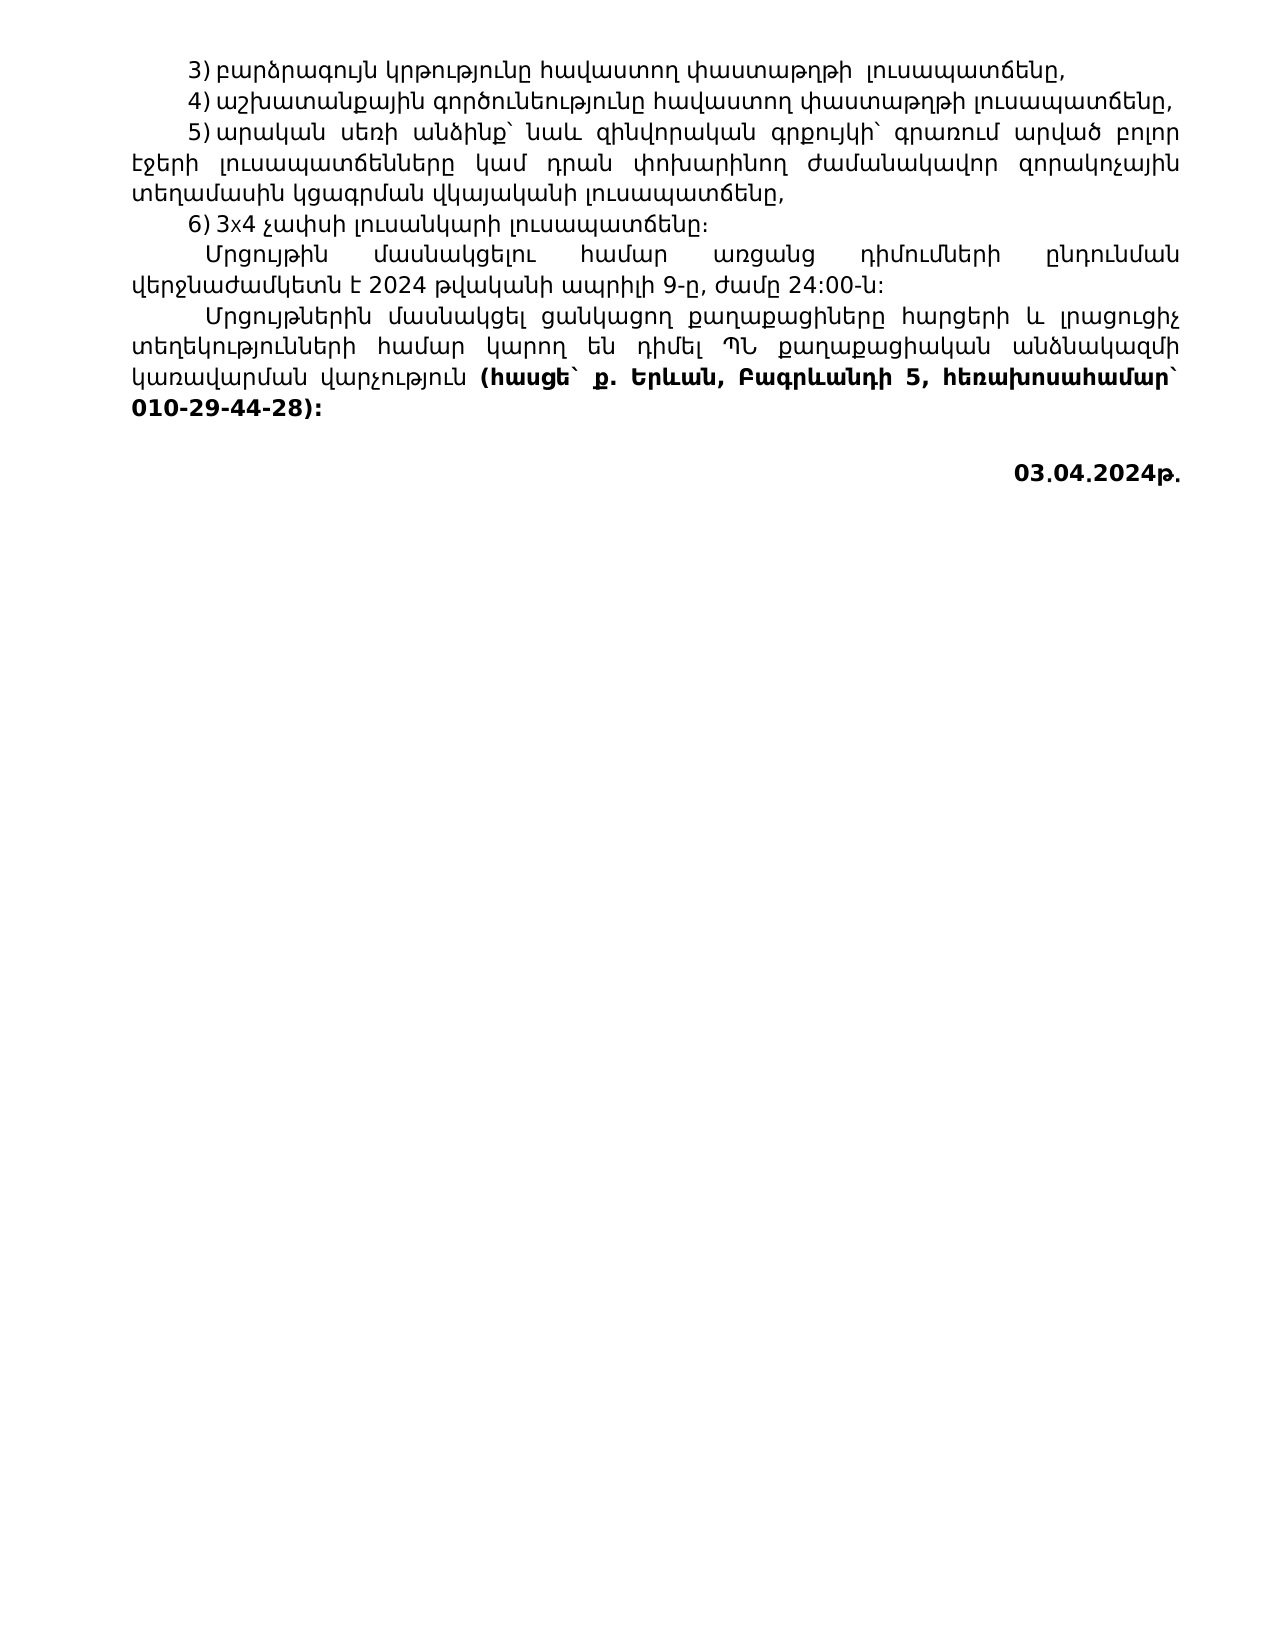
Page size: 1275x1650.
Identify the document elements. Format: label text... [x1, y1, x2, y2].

text Մրցույթին մասնակցելու համար առցանց դիմումների ընդունման վերջնաժամկետն է 2024 թվականի ապրիլի 9-ը, ժամը 24:00-ն: [131, 242, 1181, 299]
text 03․04․2024թ․ [131, 459, 1181, 487]
text Մրցույթներին մասնակցել ցանկացող քաղաքացիները հարցերի և լրացուցիչ տեղեկությունների համար կարող են դիմել ՊՆ քաղաքացիական անձնակազմի կառավարման վարչություն (հասցե` ք. Երևան, Բագրևանդի 5, հեռախոսահամար` 010-29-44-28): [131, 303, 1181, 421]
list 3X4 չափսի լուսանկարի լուսապատճենը։ [131, 211, 1181, 238]
list բարձրագույն կրթությունը հավաստող փաստաթղթի լուսապատճենը, [131, 56, 1181, 84]
list արական սեռի անձինք՝ նաև զինվորական գրքույկի՝ գրառում արված բոլոր էջերի լուսապատճենները կամ դրան փոխարինող ժամանակավոր զորակոչային տեղամասին կցագրման վկայականի լուսապատճենը, [131, 119, 1181, 207]
list աշխատանքային գործունեությունը հավաստող փաստաթղթի լուսապատճենը, [131, 88, 1181, 115]
